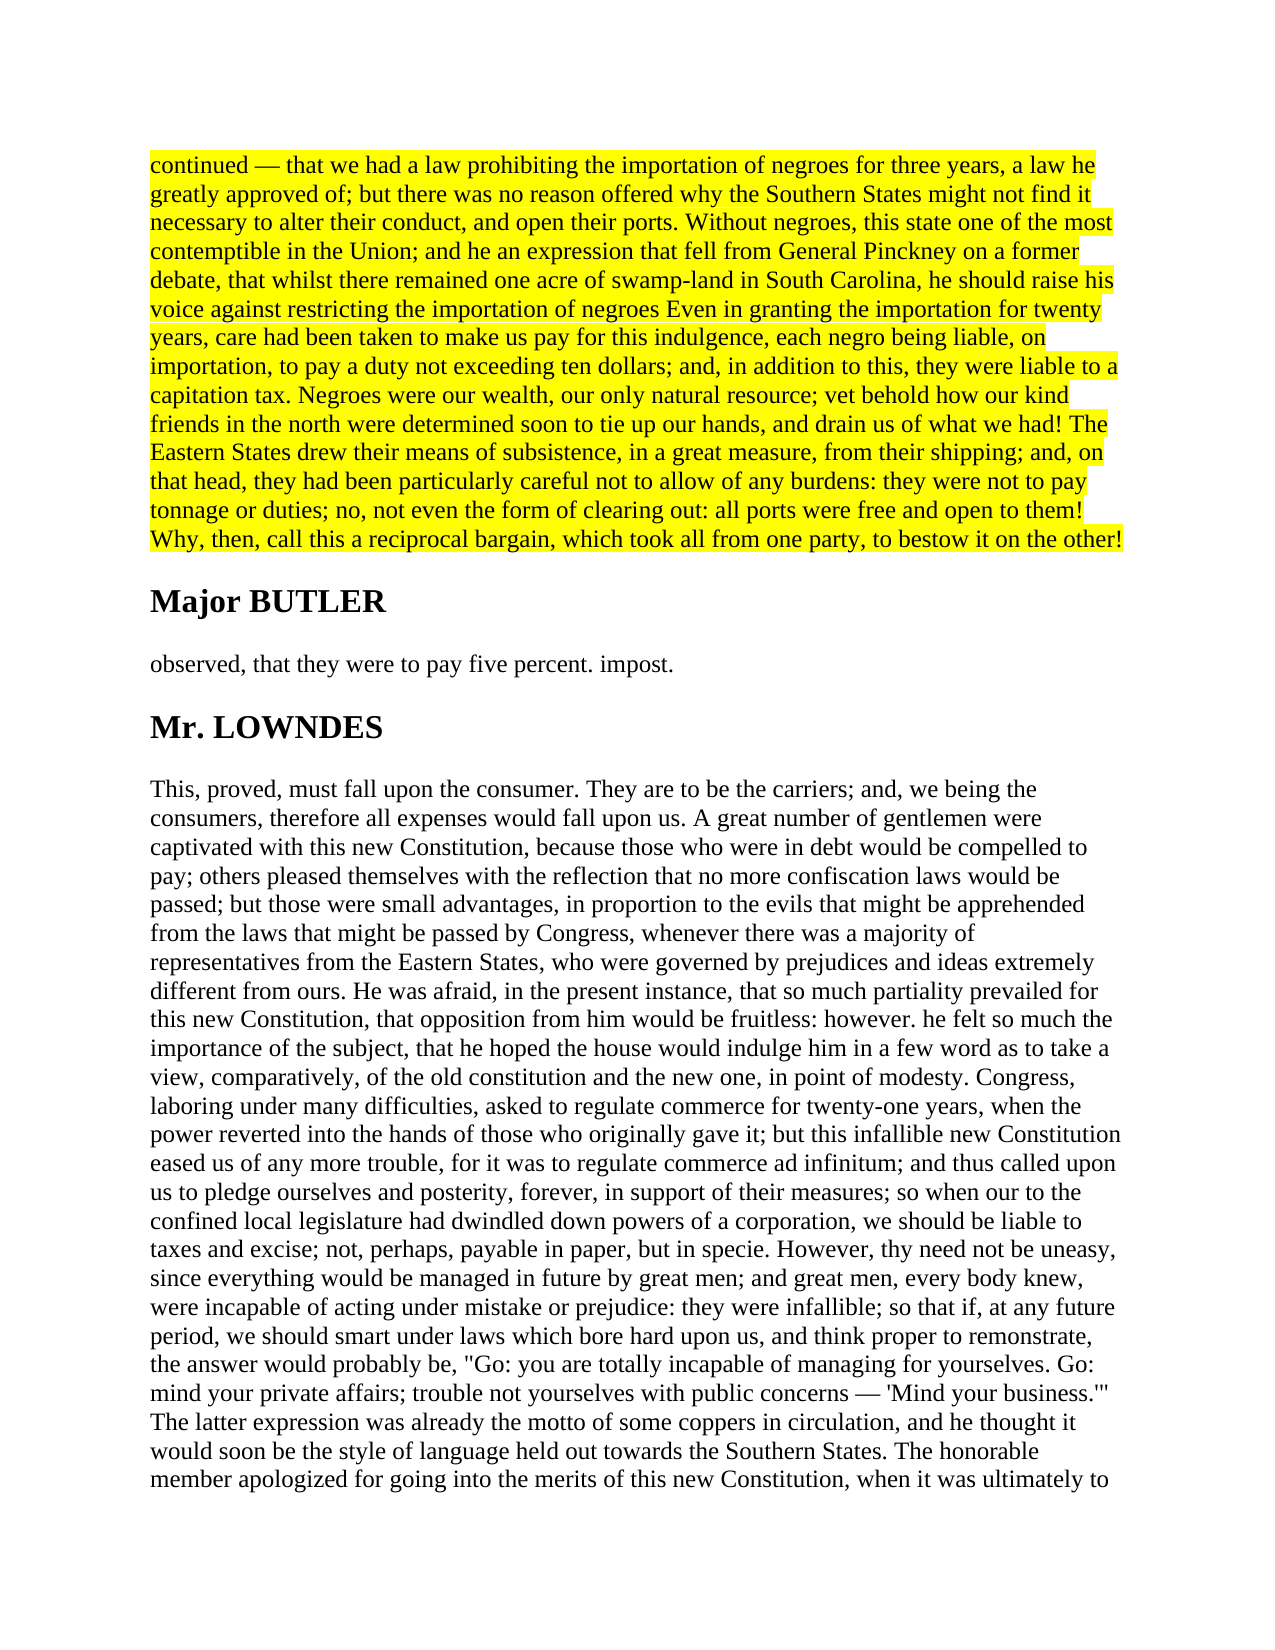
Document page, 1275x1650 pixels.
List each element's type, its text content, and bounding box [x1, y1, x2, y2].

text continued — that we had a law prohibiting the importation of negroes for three years, a law he greatly approved of; but there was no reason offered why the Southern States might not find it necessary to alter their conduct, and open their ports. Without negroes, this state one of the most contemptible in the Union; and he an expression that fell from General Pinckney on a former debate, that whilst there remained one acre of swamp-land in South Carolina, he should raise his voice against restricting the importation of negroes Even in granting the importation for twenty years, care had been taken to make us pay for this indulgence, each negro being liable, on importation, to pay a duty not exceeding ten dollars; and, in addition to this, they were liable to a capitation tax. Negroes were our wealth, our only natural resource; vet behold how our kind friends in the north were determined soon to tie up our hands, and drain us of what we had! The Eastern States drew their means of subsistence, in a great measure, from their shipping; and, on that head, they had been particularly careful not to allow of any burdens: they were not to pay tonnage or duties; no, not even the form of clearing out: all ports were free and open to them! Why, then, call this a reciprocal bargain, which took all from one party, to bestow it on the other! [150, 150, 1125, 552]
subtitle Mr. LOWNDES [150, 707, 1125, 745]
subtitle Major BUTLER [150, 582, 1125, 620]
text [150, 774, 1125, 1493]
text observed, that they were to pay five percent. impost. [150, 649, 1125, 678]
